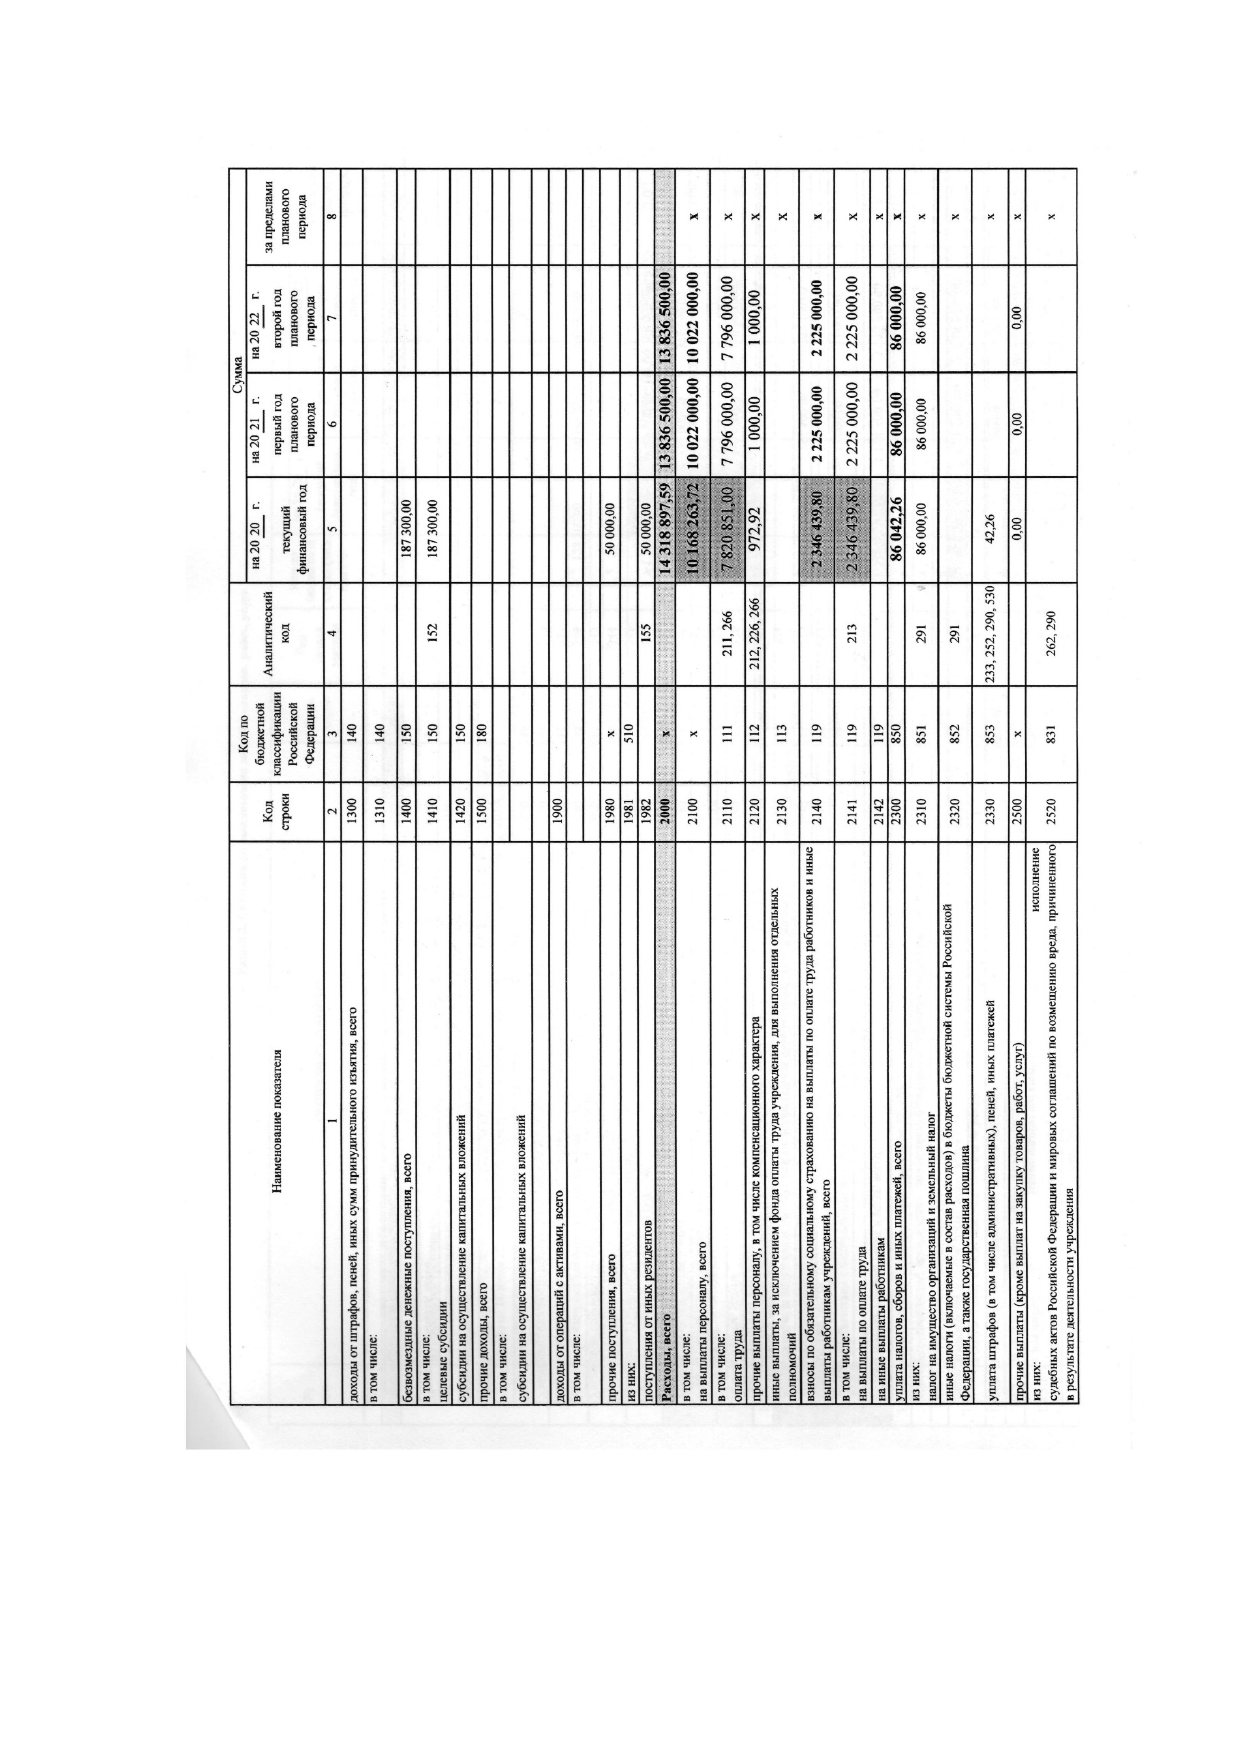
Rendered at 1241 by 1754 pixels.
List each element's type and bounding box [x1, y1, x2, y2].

picture [177, 118, 1151, 1458]
